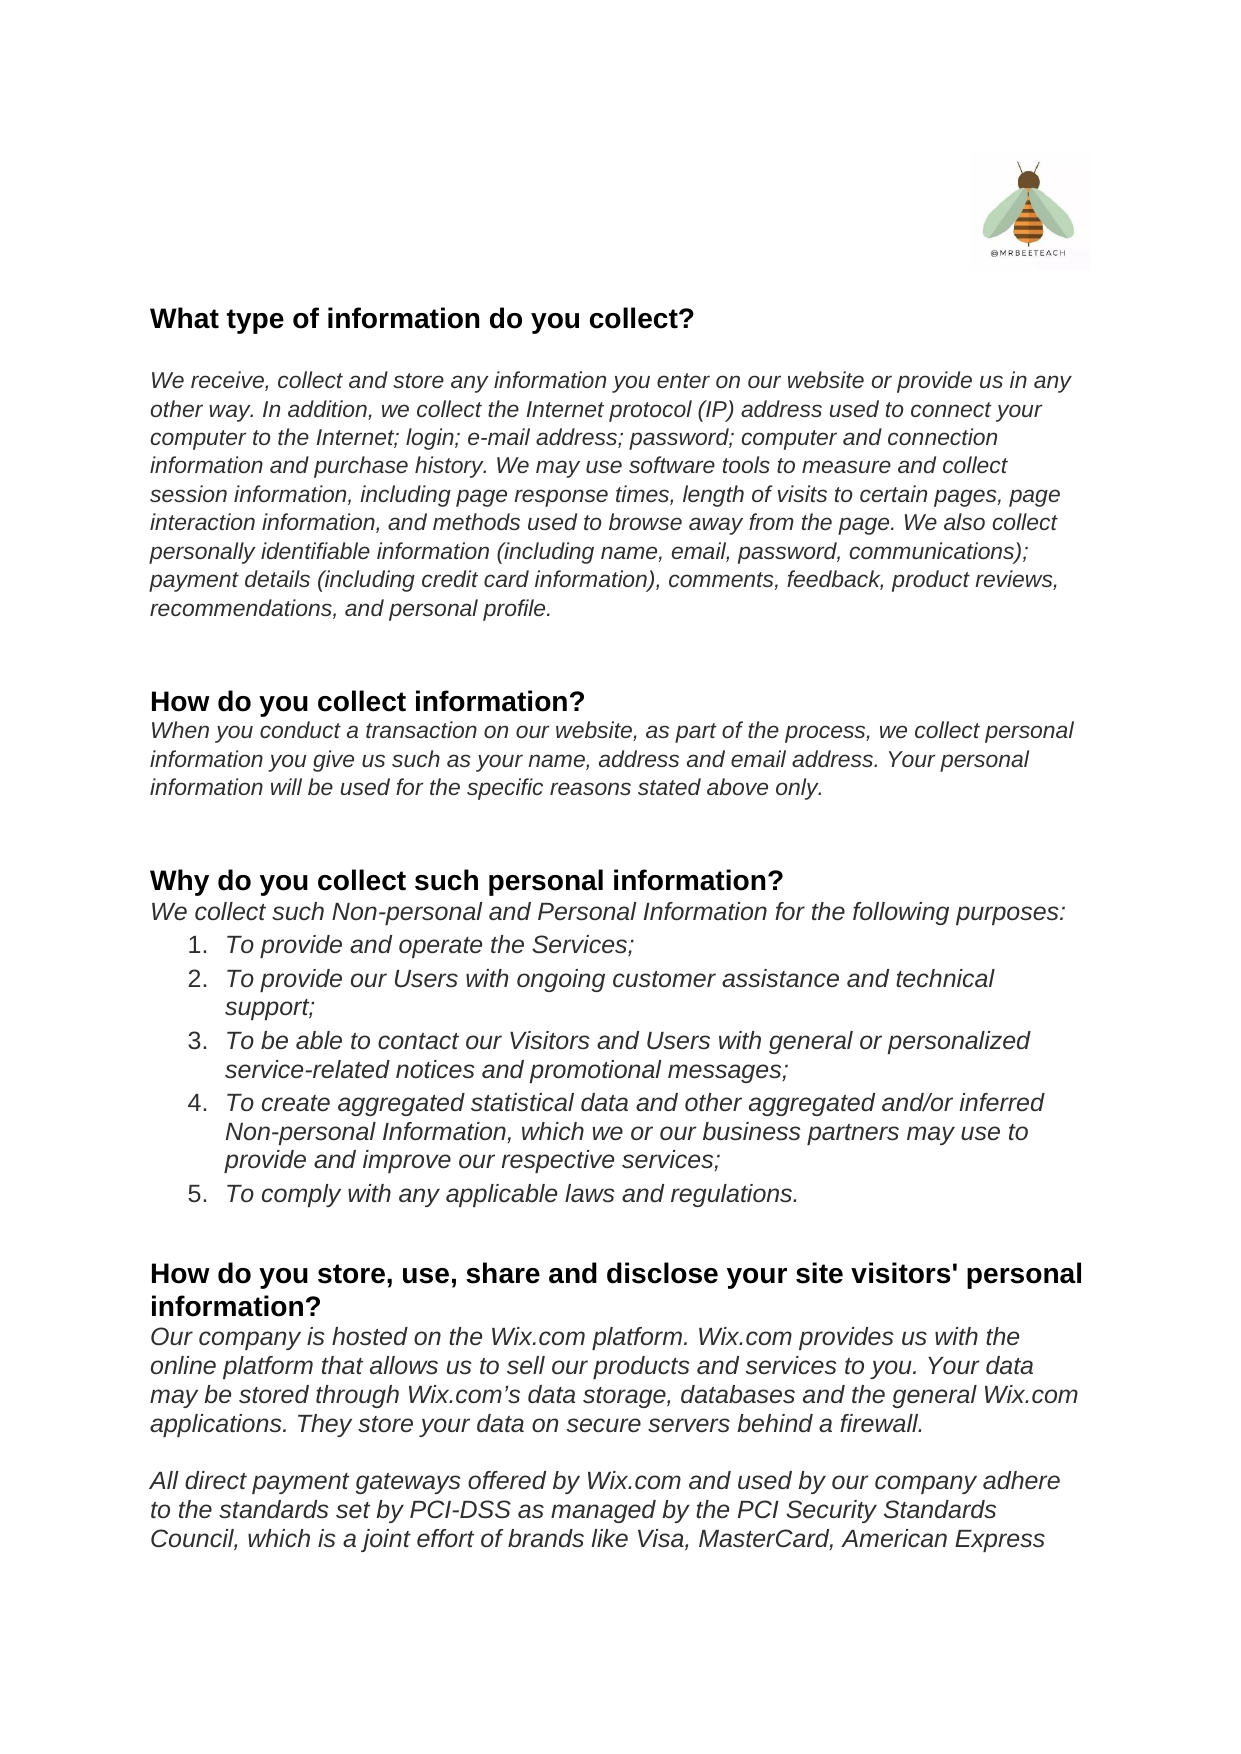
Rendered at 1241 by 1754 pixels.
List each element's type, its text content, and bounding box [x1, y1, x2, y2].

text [150, 1466, 1090, 1552]
list To provide our Users with ongoing customer assistance and technical support; [187, 964, 1090, 1021]
picture [970, 150, 1091, 270]
list To comply with any applicable laws and regulations. [187, 1179, 1090, 1208]
text We receive, collect and store any information you enter on our website or provide us in any other way. In addition, we collect the Internet protocol (IP) address used to connect your computer to the Internet; login; e-mail address; password; computer and connection information and purchase history. We may use software tools to measure and collect session information, including page response times, length of visits to certain pages, page interaction information, and methods used to browse away from the page. We also collect personally identifiable information (including name, email, password, communications); payment details (including credit card information), comments, feedback, product reviews, recommendations, and personal profile. [150, 367, 1090, 621]
text What type of information do you collect? [150, 302, 1090, 335]
list To create aggregated statistical data and other aggregated and/or inferred Non-personal Information, which we or our business partners may use to provide and improve our respective services; [187, 1088, 1090, 1174]
subtitle Why do you collect such personal information? [150, 864, 1090, 897]
text When you conduct a transaction on our website, as part of the process, we collect personal information you give us such as your name, address and email address. Your personal information will be used for the specific reasons stated above only. [150, 717, 1090, 801]
text We collect such Non-personal and Personal Information for the following purposes: [150, 897, 1090, 926]
list To provide and operate the Services; [187, 930, 1090, 959]
subtitle How do you collect information? [150, 685, 1090, 717]
text Our company is hosted on the Wix.com platform. Wix.com provides us with the online platform that allows us to sell our products and services to you. Your data may be stored through Wix.com’s data storage, databases and the general Wix.com applications. They store your data on secure servers behind a firewall. [150, 1322, 1090, 1437]
subtitle How do you store, use, share and disclose your site visitors' personal information? [150, 1257, 1090, 1322]
list To be able to contact our Visitors and Users with general or personalized service-related notices and promotional messages; [187, 1026, 1090, 1083]
